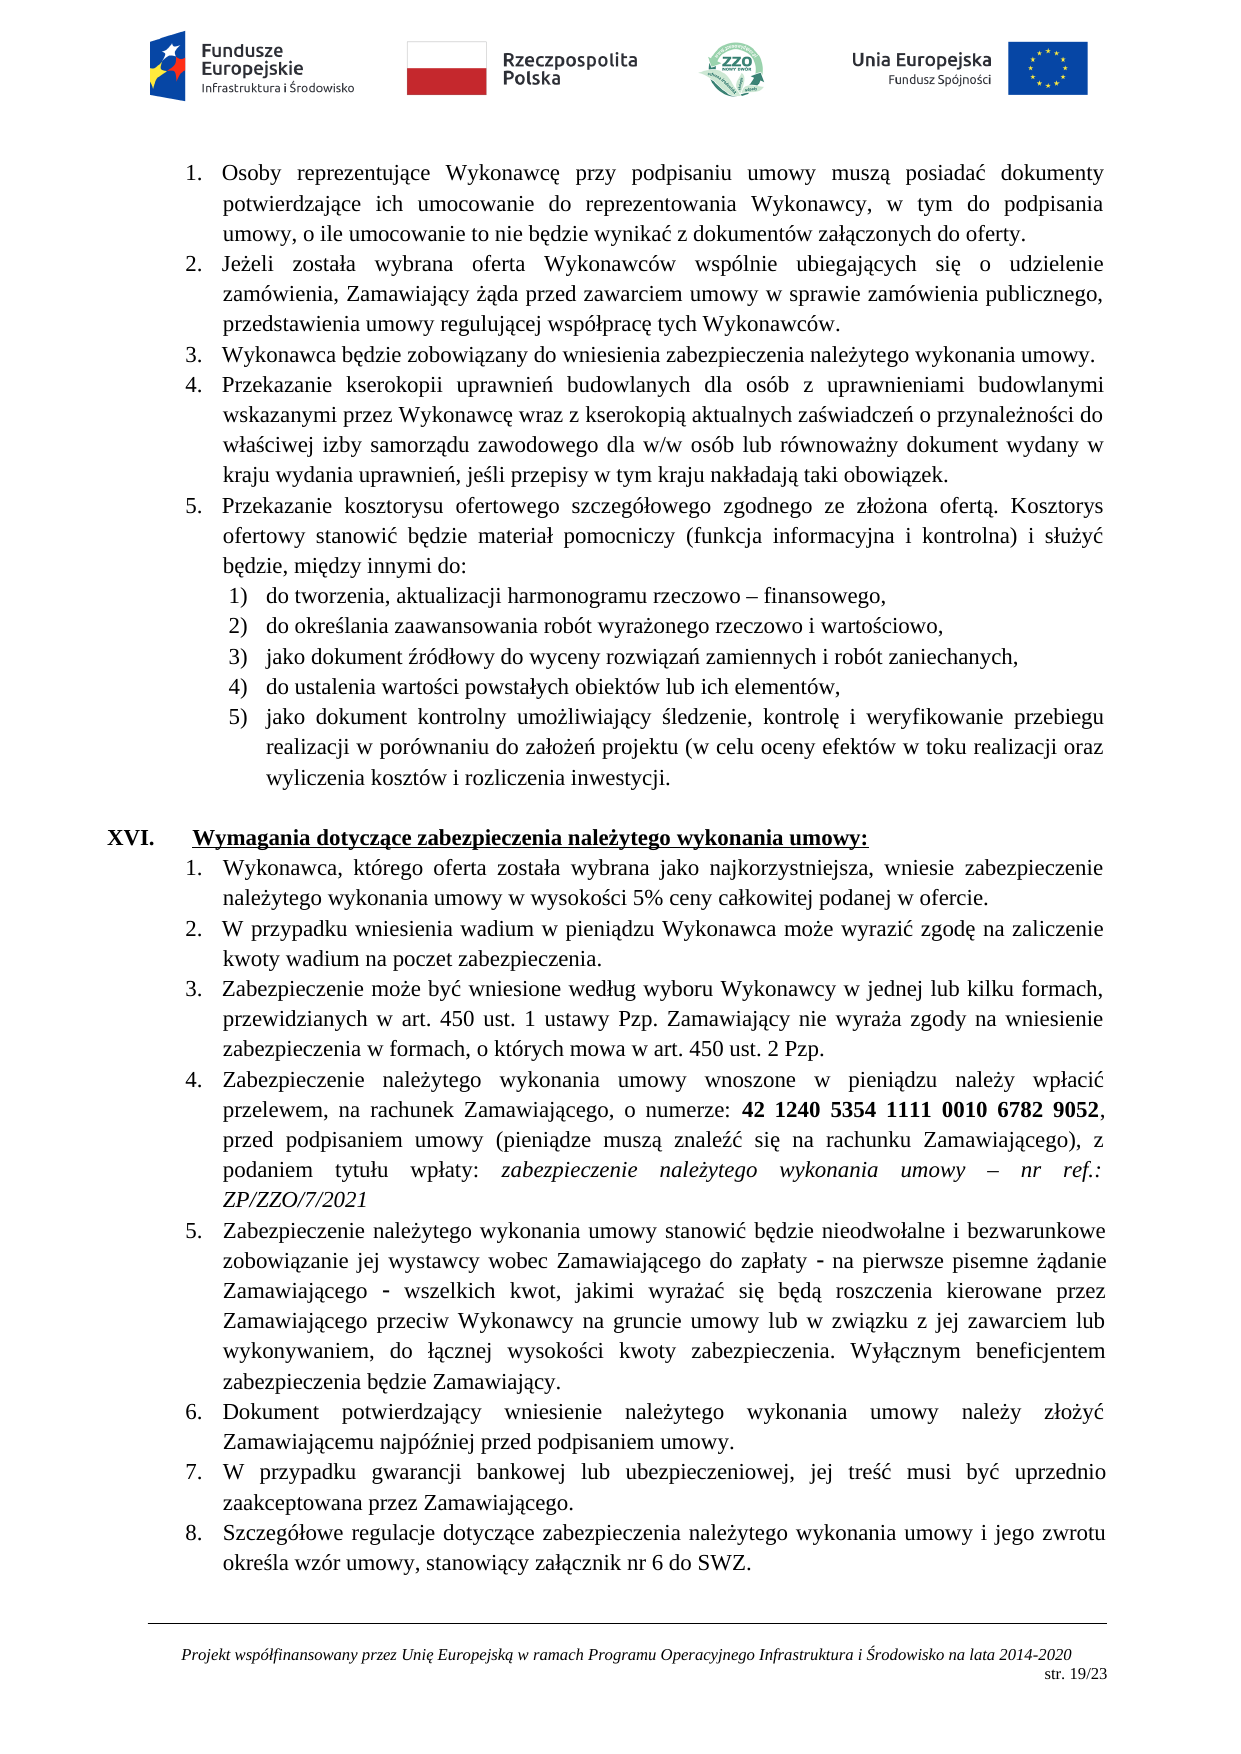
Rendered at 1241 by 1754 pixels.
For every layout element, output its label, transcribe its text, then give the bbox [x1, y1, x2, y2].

list Szczegółowe regulacje dotyczące zabezpieczenia należytego wykonania umowy i jego zwrotu określa wzór umowy, stanowiący załącznik nr 6 do SWZ. [185, 1519, 1107, 1575]
list W przypadku wniesienia wadium w pieniądzu Wykonawca może wyrazić zgodę na zaliczenie kwoty wadium na poczet zabezpieczenia. [185, 915, 1105, 971]
list Osoby reprezentujące Wykonawcę przy podpisaniu umowy muszą posiadać dokumenty potwierdzające ich umocowanie do reprezentowania Wykonawcy, w tym do podpisania umowy, o ile umocowanie to nie będzie wynikać z dokumentów załączonych do oferty. [185, 159, 1105, 246]
list Zabezpieczenie należytego wykonania umowy stanowić będzie nieodwołalne i bezwarunkowe zobowiązanie jej wystawcy wobec Zamawiającego do zapłaty na pierwsze pisemne żądanie Zamawiającego wszelkich kwot, jakimi wyrażać się będą roszczenia kierowane przez Zamawiającego przeciw Wykonawcy na gruncie umowy lub w związku z jej zawarciem lub wykonywaniem, do łącznej wysokości kwoty zabezpieczenia. Wyłącznym beneficjentem zabezpieczenia będzie Zamawiający. [185, 1217, 1107, 1394]
list Przekazanie kosztorysu ofertowego szczegółowego zgodnego ze złożona ofertą. Kosztorys ofertowy stanowić będzie materiał pomocniczy (funkcja informacyjna i kontrolna) i służyć będzie, między innymi do: [185, 492, 1105, 578]
list Zabezpieczenie należytego wykonania umowy wnoszone w pieniądzu należy wpłacić przelewem, na rachunek Zamawiającego, o numerze: 42 1240 5354 1111 0010 6782 9052, przed podpisaniem umowy (pieniądze muszą znaleźć się na rachunku Zamawiającego), z podaniem tytułu wpłaty: zabezpieczenie należytego wykonania umowy – nr ref.: ZP/ZZO/7/2021 [185, 1066, 1105, 1213]
list Dokument potwierdzający wniesienie należytego wykonania umowy należy złożyć Zamawiającemu najpóźniej przed podpisaniem umowy. [185, 1398, 1105, 1454]
list jako dokument kontrolny umożliwiający śledzenie, kontrolę i weryfikowanie przebiegu realizacji w porównaniu do założeń projektu (w celu oceny efektów w toku realizacji oraz wyliczenia kosztów i rozliczenia inwestycji. [228, 703, 1105, 790]
list do tworzenia, aktualizacji harmonogramu rzeczowo – finansowego, [228, 582, 1105, 609]
list Wymagania dotyczące zabezpieczenia należytego wykonania umowy: [154, 824, 1107, 850]
list do określania zaawansowania robót wyrażonego rzeczowo i wartościowo, [228, 613, 1105, 639]
list Przekazanie kserokopii uprawnień budowlanych dla osób z uprawnieniami budowlanymi wskazanymi przez Wykonawcę wraz z kserokopią aktualnych zaświadczeń o przynależności do właściwej izby samorządu zawodowego dla w/w osób lub równoważny dokument wydany w kraju wydania uprawnień, jeśli przepisy w tym kraju nakładają taki obowiązek. [185, 371, 1105, 488]
list Wykonawca, którego oferta została wybrana jako najkorzystniejsza, wniesie zabezpieczenie należytego wykonania umowy w wysokości 5% ceny całkowitej podanej w ofercie. [185, 854, 1105, 911]
list jako dokument źródłowy do wyceny rozwiązań zamiennych i robót zaniechanych, [228, 643, 1105, 669]
list Jeżeli została wybrana oferta Wykonawców wspólnie ubiegających się o udzielenie zamówienia, Zamawiający żąda przed zawarciem umowy w sprawie zamówienia publicznego, przedstawienia umowy regulującej współpracę tych Wykonawców. [185, 250, 1105, 337]
list Zabezpieczenie może być wniesione według wyboru Wykonawcy w jednej lub kilku formach, przewidzianych w art. 450 ust. 1 ustawy Pzp. Zamawiający nie wyraża zgody na wniesienie zabezpieczenia w formach, o których mowa w art. 450 ust. 2 Pzp. [185, 975, 1105, 1062]
list W przypadku gwarancji bankowej lub ubezpieczeniowej, jej treść musi być uprzednio zaakceptowana przez Zamawiającego. [185, 1458, 1107, 1515]
list do ustalenia wartości powstałych obiektów lub ich elementów, [228, 673, 1105, 699]
list Wykonawca będzie zobowiązany do wniesienia zabezpieczenia należytego wykonania umowy. [185, 341, 1105, 367]
picture [147, 28, 1093, 104]
